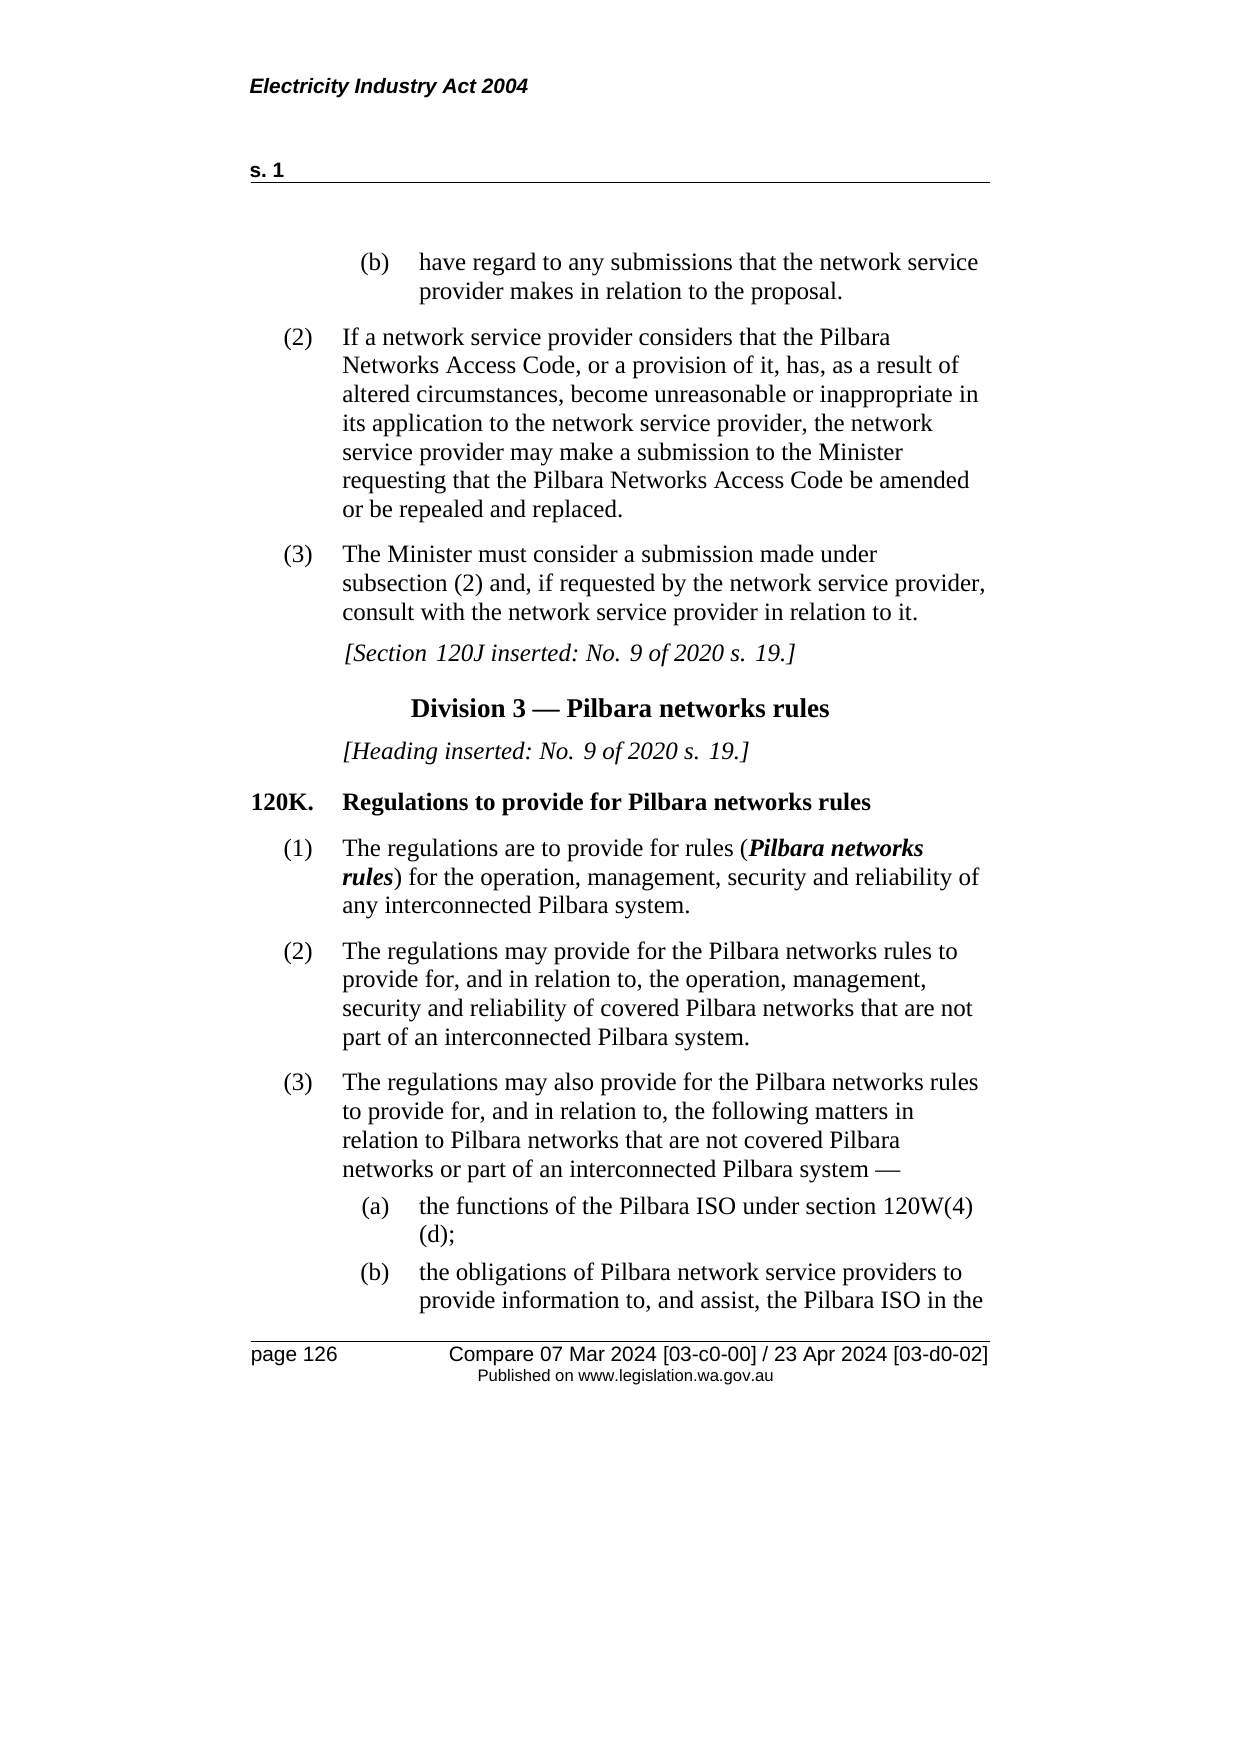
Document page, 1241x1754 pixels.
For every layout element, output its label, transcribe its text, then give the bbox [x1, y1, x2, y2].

text (2) If a network service provider considers that the Pilbara Networks Access Code, or a provision of it, has, as a result of altered circumstances, become unreasonable or inappropriate in its application to the network service provider, the network service provider may make a submission to the Minister requesting that the Pilbara Networks Access Code be amended or be repealed and replaced. [251, 322, 990, 523]
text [251, 1257, 990, 1314]
subtitle 120K. Regulations to provide for Pilbara networks rules [251, 787, 990, 816]
text [Section 120J inserted: No. 9 of 2020 s. 19.] [251, 638, 990, 667]
text (a) the functions of the Pilbara ISO under section 120W(4)(d); [251, 1191, 990, 1248]
text (3) The regulations may also provide for the Pilbara networks rules to provide for, and in relation to, the following matters in relation to Pilbara networks that are not covered Pilbara networks or part of an interconnected Pilbara system — [251, 1067, 990, 1182]
text (1) The regulations are to provide for rules (Pilbara networks rules) for the operation, management, security and reliability of any interconnected Pilbara system. [251, 833, 990, 919]
text (b) have regard to any submissions that the network service provider makes in relation to the proposal. [251, 247, 990, 305]
text (3) The Minister must consider a submission made under subsection (2) and, if requested by the network service provider, consult with the network service provider in relation to it. [251, 539, 990, 626]
subtitle [Heading inserted: No. 9 of 2020 s. 19.] [251, 736, 990, 764]
subtitle Division 3 — Pilbara networks rules [251, 692, 990, 723]
text (2) The regulations may provide for the Pilbara networks rules to provide for, and in relation to, the operation, management, security and reliability of covered Pilbara networks that are not part of an interconnected Pilbara system. [251, 936, 990, 1051]
